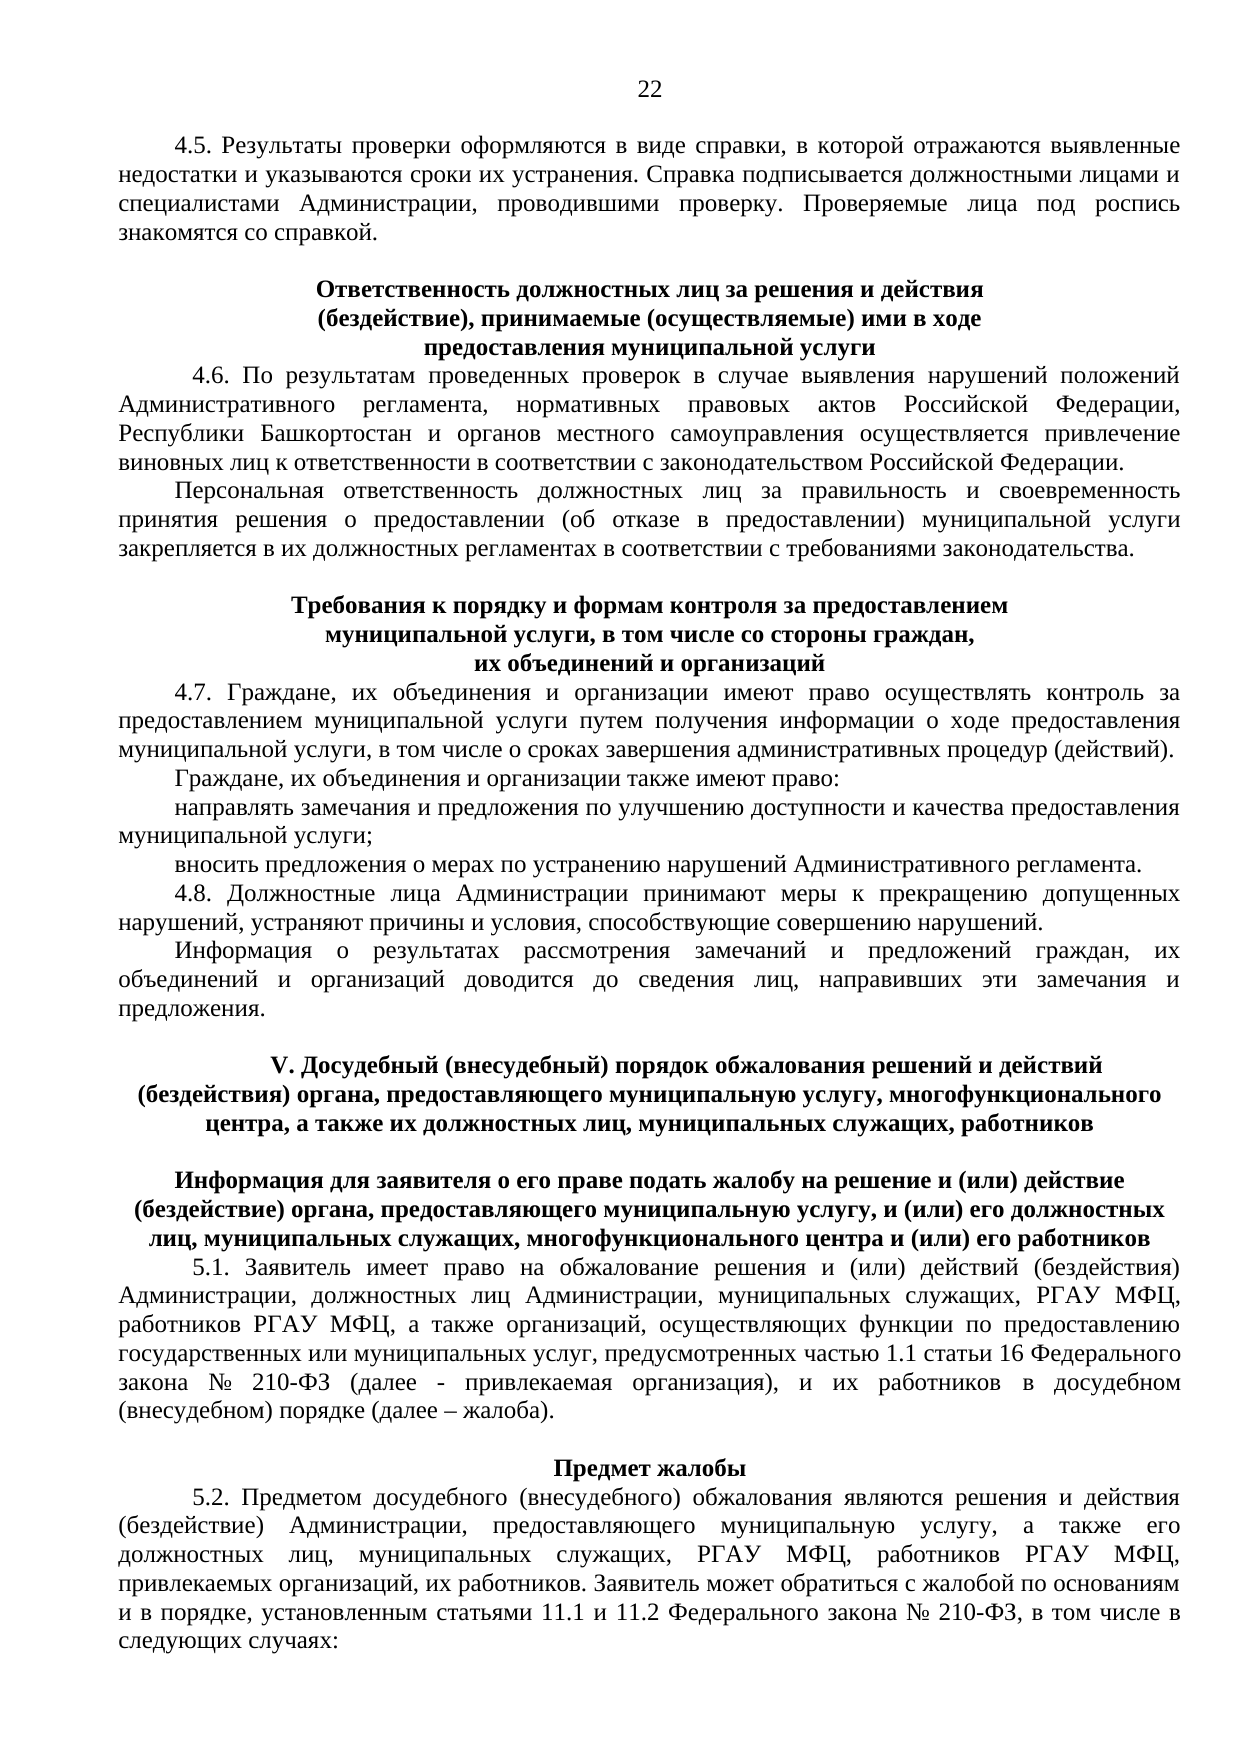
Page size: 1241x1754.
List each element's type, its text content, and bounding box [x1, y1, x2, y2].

text Требования к порядку и формам контроля за предоставлением [118, 591, 1181, 619]
text вносить предложения о мерах по устранению нарушений Административного регламента. [118, 849, 1181, 878]
text предоставления муниципальной услуги [118, 332, 1181, 361]
text (бездействие), принимаемые (осуществляемые) ими в ходе [118, 303, 1181, 332]
text 5.2. Предметом досудебного (внесудебного) обжалования являются решения и действия (бездействие) Администрации, предоставляющего муниципальную услугу, а также его должностных лиц, муниципальных служащих, РГАУ МФЦ, работников РГАУ МФЦ, привлекаемых организаций, их работников. Заявитель может обратиться с жалобой по основаниям и в порядке, установленным статьями 11.1 и 11.2 Федерального закона № 210-ФЗ, в том числе в следующих случаях: [118, 1482, 1181, 1654]
text направлять замечания и предложения по улучшению доступности и качества предоставления муниципальной услуги; [118, 792, 1181, 849]
text Информация для заявителя о его праве подать жалобу на решение и (или) действие (бездействие) органа, предоставляющего муниципальную услугу, и (или) его должностных лиц, муниципальных служащих, многофункционального центра и (или) его работников [118, 1166, 1181, 1252]
text Граждане, их объединения и организации также имеют право: [118, 763, 1181, 792]
text Персональная ответственность должностных лиц за правильность и своевременность принятия решения о предоставлении (об отказе в предоставлении) муниципальной услуги закрепляется в их должностных регламентах в соответствии с требованиями законодательства. [118, 476, 1181, 562]
text 4.6. По результатам проведенных проверок в случае выявления нарушений положений Административного регламента, нормативных правовых актов Российской Федерации, Республики Башкортостан и органов местного самоуправления осуществляется привлечение виновных лиц к ответственности в соответствии с законодательством Российской Федерации. [118, 361, 1181, 476]
text Ответственность должностных лиц за решения и действия [118, 274, 1181, 303]
text 4.7. Граждане, их объединения и организации имеют право осуществлять контроль за предоставлением муниципальной услуги путем получения информации о ходе предоставления муниципальной услуги, в том числе о сроках завершения административных процедур (действий). [118, 677, 1181, 763]
text их объединений и организаций [118, 648, 1181, 677]
text Информация о результатах рассмотрения замечаний и предложений граждан, их объединений и организаций доводится до сведения лиц, направивших эти замечания и предложения. [118, 936, 1181, 1022]
text Предмет жалобы [118, 1453, 1181, 1482]
text муниципальной услуги, в том числе со стороны граждан, [118, 619, 1181, 648]
text 5.1. Заявитель имеет право на обжалование решения и (или) действий (бездействия) Администрации, должностных лиц Администрации, муниципальных служащих, РГАУ МФЦ, работников РГАУ МФЦ, а также организаций, осуществляющих функции по предоставлению государственных или муниципальных услуг, предусмотренных частью 1.1 статьи 16 Федерального закона № 210-ФЗ (далее - привлекаемая организация), и их работников в досудебном (внесудебном) порядке (далее – жалоба). [118, 1252, 1181, 1424]
text V. Досудебный (внесудебный) порядок обжалования решений и действий (бездействия) органа, предоставляющего муниципальную услугу, многофункционального центра, а также их должностных лиц, муниципальных служащих, работников [118, 1051, 1181, 1137]
text 4.5. Результаты проверки оформляются в виде справки, в которой отражаются выявленные недостатки и указываются сроки их устранения. Справка подписывается должностными лицами и специалистами Администрации, проводившими проверку. Проверяемые лица под роспись знакомятся со справкой. [118, 131, 1181, 246]
text 4.8. Должностные лица Администрации принимают меры к прекращению допущенных нарушений, устраняют причины и условия, способствующие совершению нарушений. [118, 878, 1181, 936]
